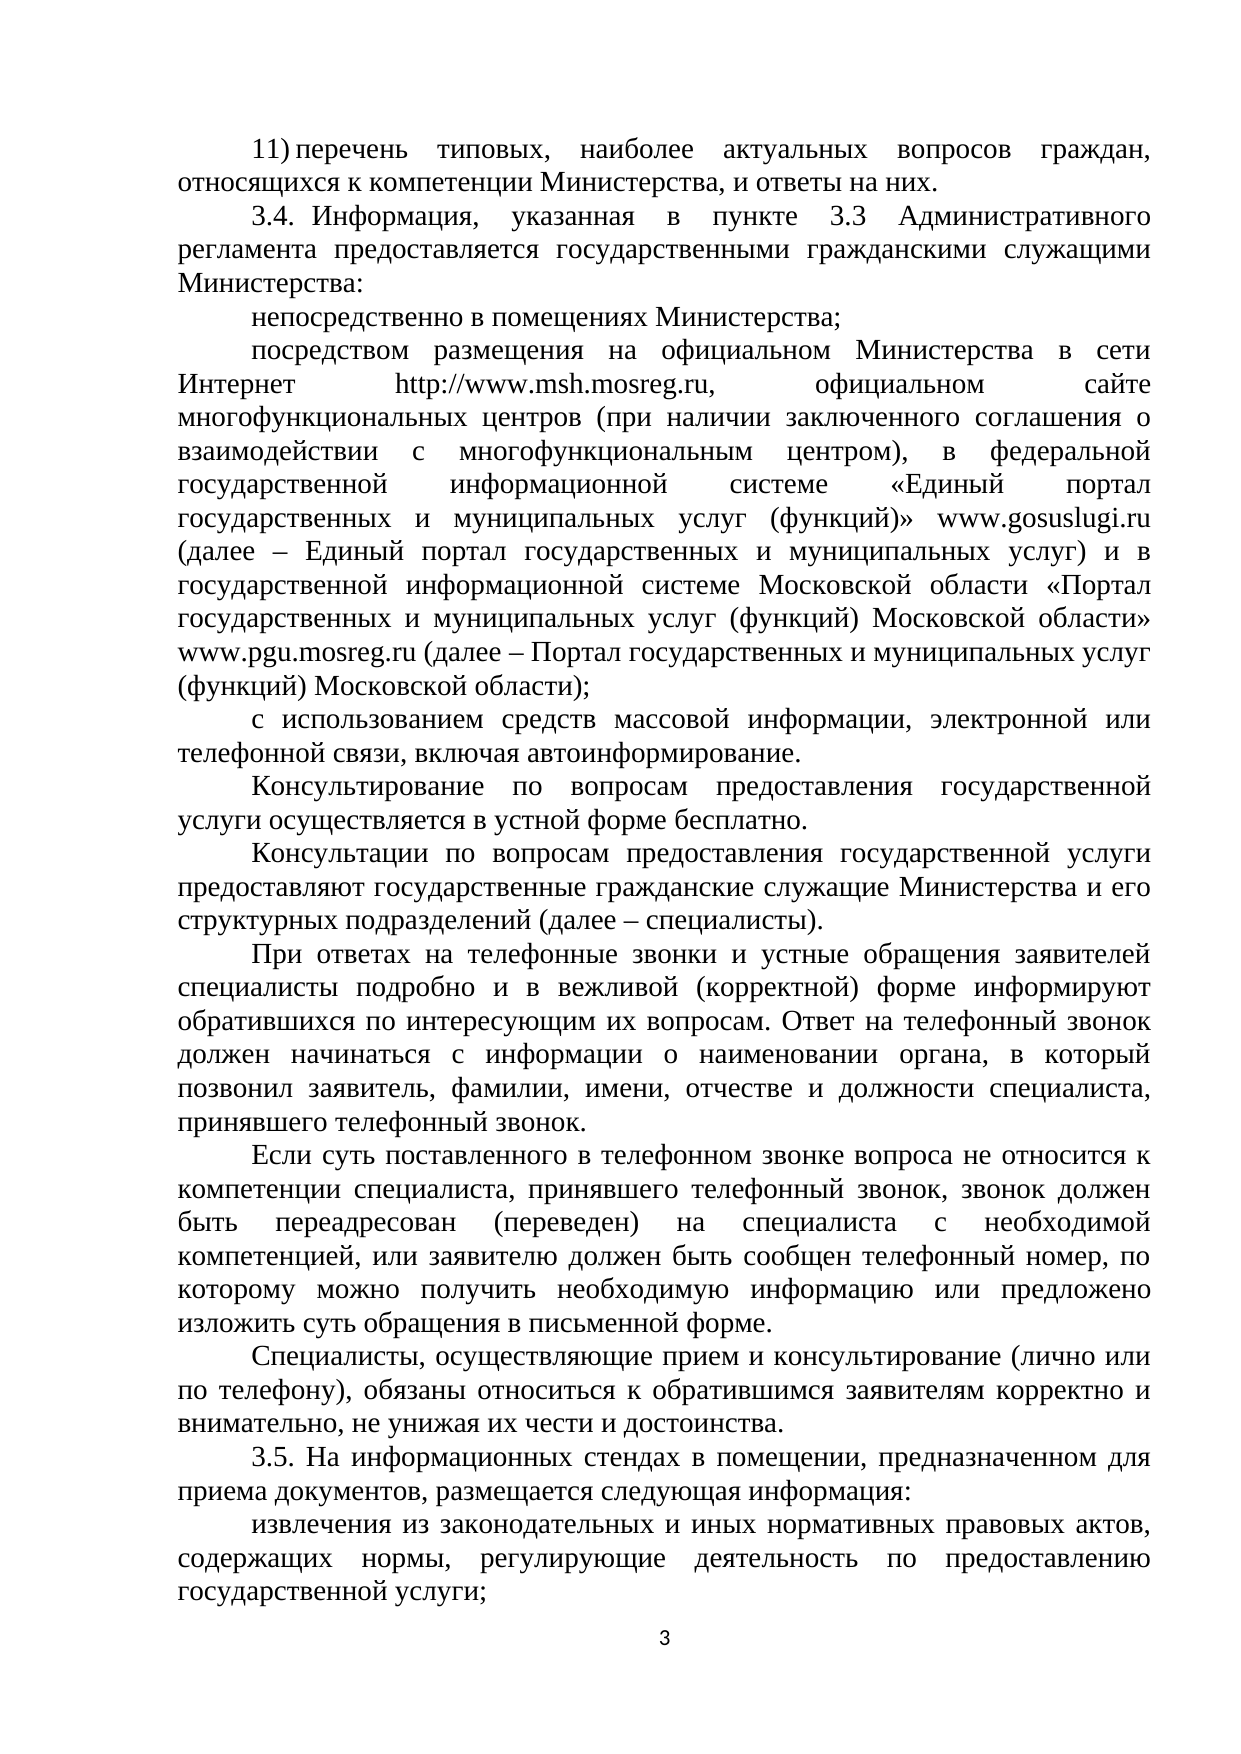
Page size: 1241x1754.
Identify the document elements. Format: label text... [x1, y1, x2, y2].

text непосредственно в помещениях Министерства; [177, 299, 1152, 332]
list Информация, указанная в пункте 3.3 Административного регламента предоставляется государственными гражданскими служащими Министерства: [177, 198, 1152, 299]
text Специалисты, осуществляющие прием и консультирование (лично или по телефону), обязаны относиться к обратившимся заявителям корректно и внимательно, не унижая их чести и достоинства. [177, 1338, 1152, 1439]
text посредством размещения на официальном Министерства в сети Интернет http://www.msh.mosreg.ru, официальном сайте многофункциональных центров (при наличии заключенного соглашения о взаимодействии с многофункциональным центром), в федеральной государственной информационной системе «Единый портал государственных и муниципальных услуг (функций)» www.gosuslugi.ru (далее – Единый портал государственных и муниципальных услуг) и в государственной информационной системе Московской области «Портал государственных и муниципальных услуг (функций) Московской области» www.pgu.mosreg.ru (далее – Портал государственных и муниципальных услуг (функций) Московской области); [177, 332, 1152, 701]
text с использованием средств массовой информации, электронной или телефонной связи, включая автоинформирование. [177, 701, 1152, 768]
text Консультации по вопросам предоставления государственной услуги предоставляют государственные гражданские служащие Министерства и его структурных подразделений (далее – специалисты). [177, 835, 1152, 936]
text При ответах на телефонные звонки и устные обращения заявителей специалисты подробно и в вежливой (корректной) форме информируют обратившихся по интересующим их вопросам. Ответ на телефонный звонок должен начинаться с информации о наименовании органа, в который позвонил заявитель, фамилии, имени, отчестве и должности специалиста, принявшего телефонный звонок. [177, 936, 1152, 1137]
text Консультирование по вопросам предоставления государственной услуги осуществляется в устной форме бесплатно. [177, 768, 1152, 835]
text 11) перечень типовых, наиболее актуальных вопросов граждан, относящихся к компетенции Министерства, и ответы на них. [177, 131, 1152, 198]
text извлечения из законодательных и иных нормативных правовых актов, содержащих нормы, регулирующие деятельность по предоставлению государственной услуги; [177, 1506, 1152, 1607]
text Если суть поставленного в телефонном звонке вопроса не относится к компетенции специалиста, принявшего телефонный звонок, звонок должен быть переадресован (переведен) на специалиста с необходимой компетенцией, или заявителю должен быть сообщен телефонный номер, по которому можно получить необходимую информацию или предложено изложить суть обращения в письменной форме. [177, 1137, 1152, 1338]
text 3.5. На информационных стендах в помещении, предназначенном для приема документов, размещается следующая информация: [177, 1439, 1152, 1506]
